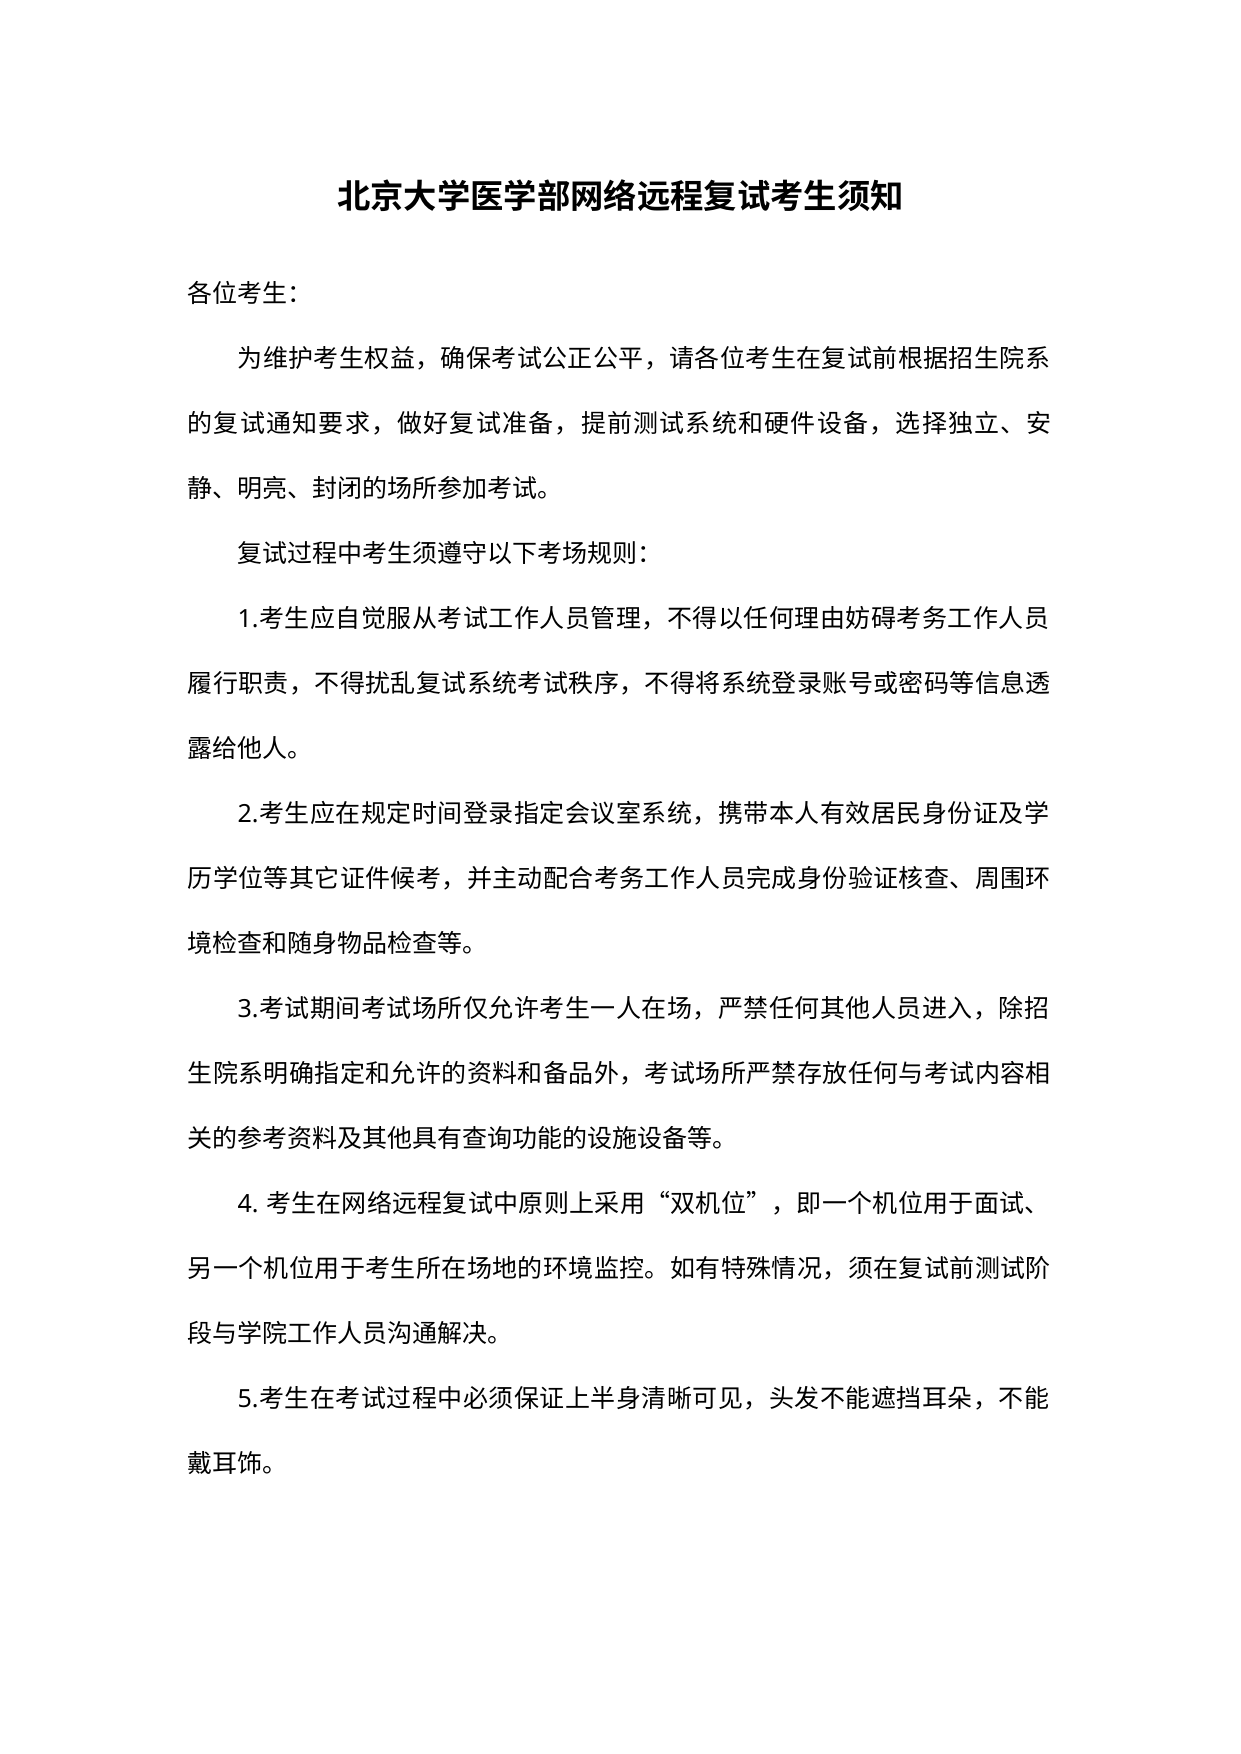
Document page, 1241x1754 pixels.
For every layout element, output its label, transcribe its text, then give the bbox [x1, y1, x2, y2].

text 复试过程中考生须遵守以下考场规则： [187, 519, 1053, 584]
text 3.考试期间考试场所仅允许考生一人在场，严禁任何其他人员进入，除招生院系明确指定和允许的资料和备品外，考试场所严禁存放任何与考试内容相关的参考资料及其他具有查询功能的设施设备等。 [187, 974, 1053, 1169]
text 北京大学医学部网络远程复试考生须知 [187, 162, 1053, 227]
text 5.考生在考试过程中必须保证上半身清晰可见，头发不能遮挡耳朵，不能戴耳饰。 [187, 1364, 1053, 1494]
text 为维护考生权益，确保考试公正公平，请各位考生在复试前根据招生院系的复试通知要求，做好复试准备，提前测试系统和硬件设备，选择独立、安静、明亮、封闭的场所参加考试。 [187, 324, 1053, 519]
text 1.考生应自觉服从考试工作人员管理，不得以任何理由妨碍考务工作人员履行职责，不得扰乱复试系统考试秩序，不得将系统登录账号或密码等信息透露给他人。 [187, 584, 1053, 779]
text 4. 考生在网络远程复试中原则上采用“双机位”，即一个机位用于面试、另一个机位用于考生所在场地的环境监控。如有特殊情况，须在复试前测试阶段与学院工作人员沟通解决。 [187, 1169, 1053, 1364]
text 2.考生应在规定时间登录指定会议室系统，携带本人有效居民身份证及学历学位等其它证件候考，并主动配合考务工作人员完成身份验证核查、周围环境检查和随身物品检查等。 [187, 779, 1053, 974]
text 各位考生： [187, 259, 1053, 324]
